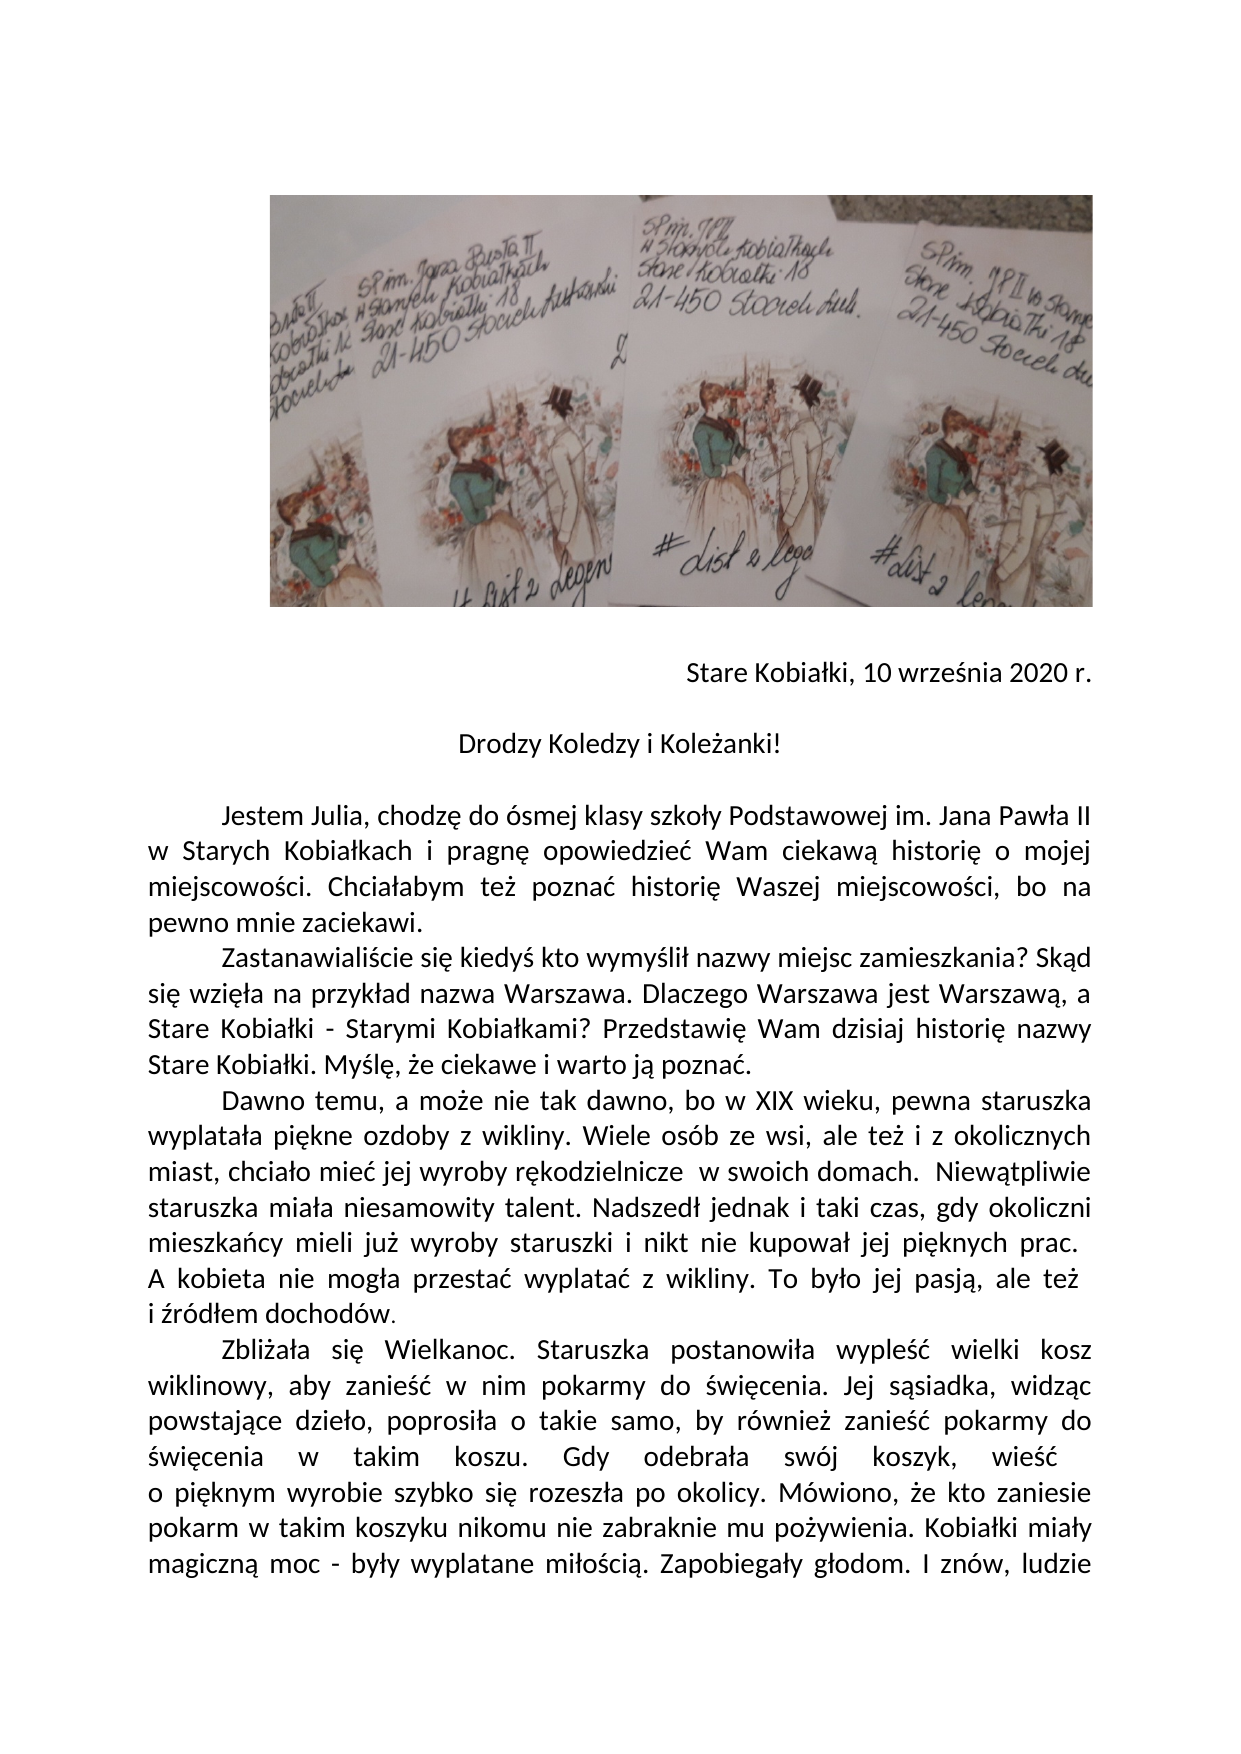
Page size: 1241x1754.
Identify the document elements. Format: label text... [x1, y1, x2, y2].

picture [269, 195, 1093, 607]
text Dawno temu, a może nie tak dawno, bo w XIX wieku, pewna staruszka wyplatała piękne ozdoby z wikliny. Wiele osób ze wsi, ale też i z okolicznych miast, chciało mieć jej wyroby rękodzielnicze w swoich domach. Niewątpliwie staruszka miała niesamowity talent. Nadszedł jednak i taki czas, gdy okoliczni mieszkańcy mieli już wyroby staruszki i nikt nie kupował jej pięknych prac. A kobieta nie mogła przestać wyplatać z wikliny. To było jej pasją, ale też i źródłem dochodów. [148, 1082, 1093, 1331]
text Drodzy Koledzy i Koleżanki! [148, 726, 1093, 761]
text Zastanawialiście się kiedyś kto wymyślił nazwy miejsc zamieszkania? Skąd się wzięła na przykład nazwa Warszawa. Dlaczego Warszawa jest Warszawą, a Stare Kobiałki - Starymi Kobiałkami? Przedstawię Wam dzisiaj historię nazwy Stare Kobiałki. Myślę, że ciekawe i warto ją poznać. [148, 939, 1093, 1082]
text Jestem Julia, chodzę do ósmej klasy szkoły Podstawowej im. Jana Pawła II w Starych Kobiałkach i pragnę opowiedzieć Wam ciekawą historię o mojej miejscowości. Chciałabym też poznać historię Waszej miejscowości, bo na pewno mnie zaciekawi. [148, 797, 1093, 939]
text Stare Kobiałki, 10 września 2020 r. [148, 654, 1093, 690]
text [148, 1331, 1093, 1581]
